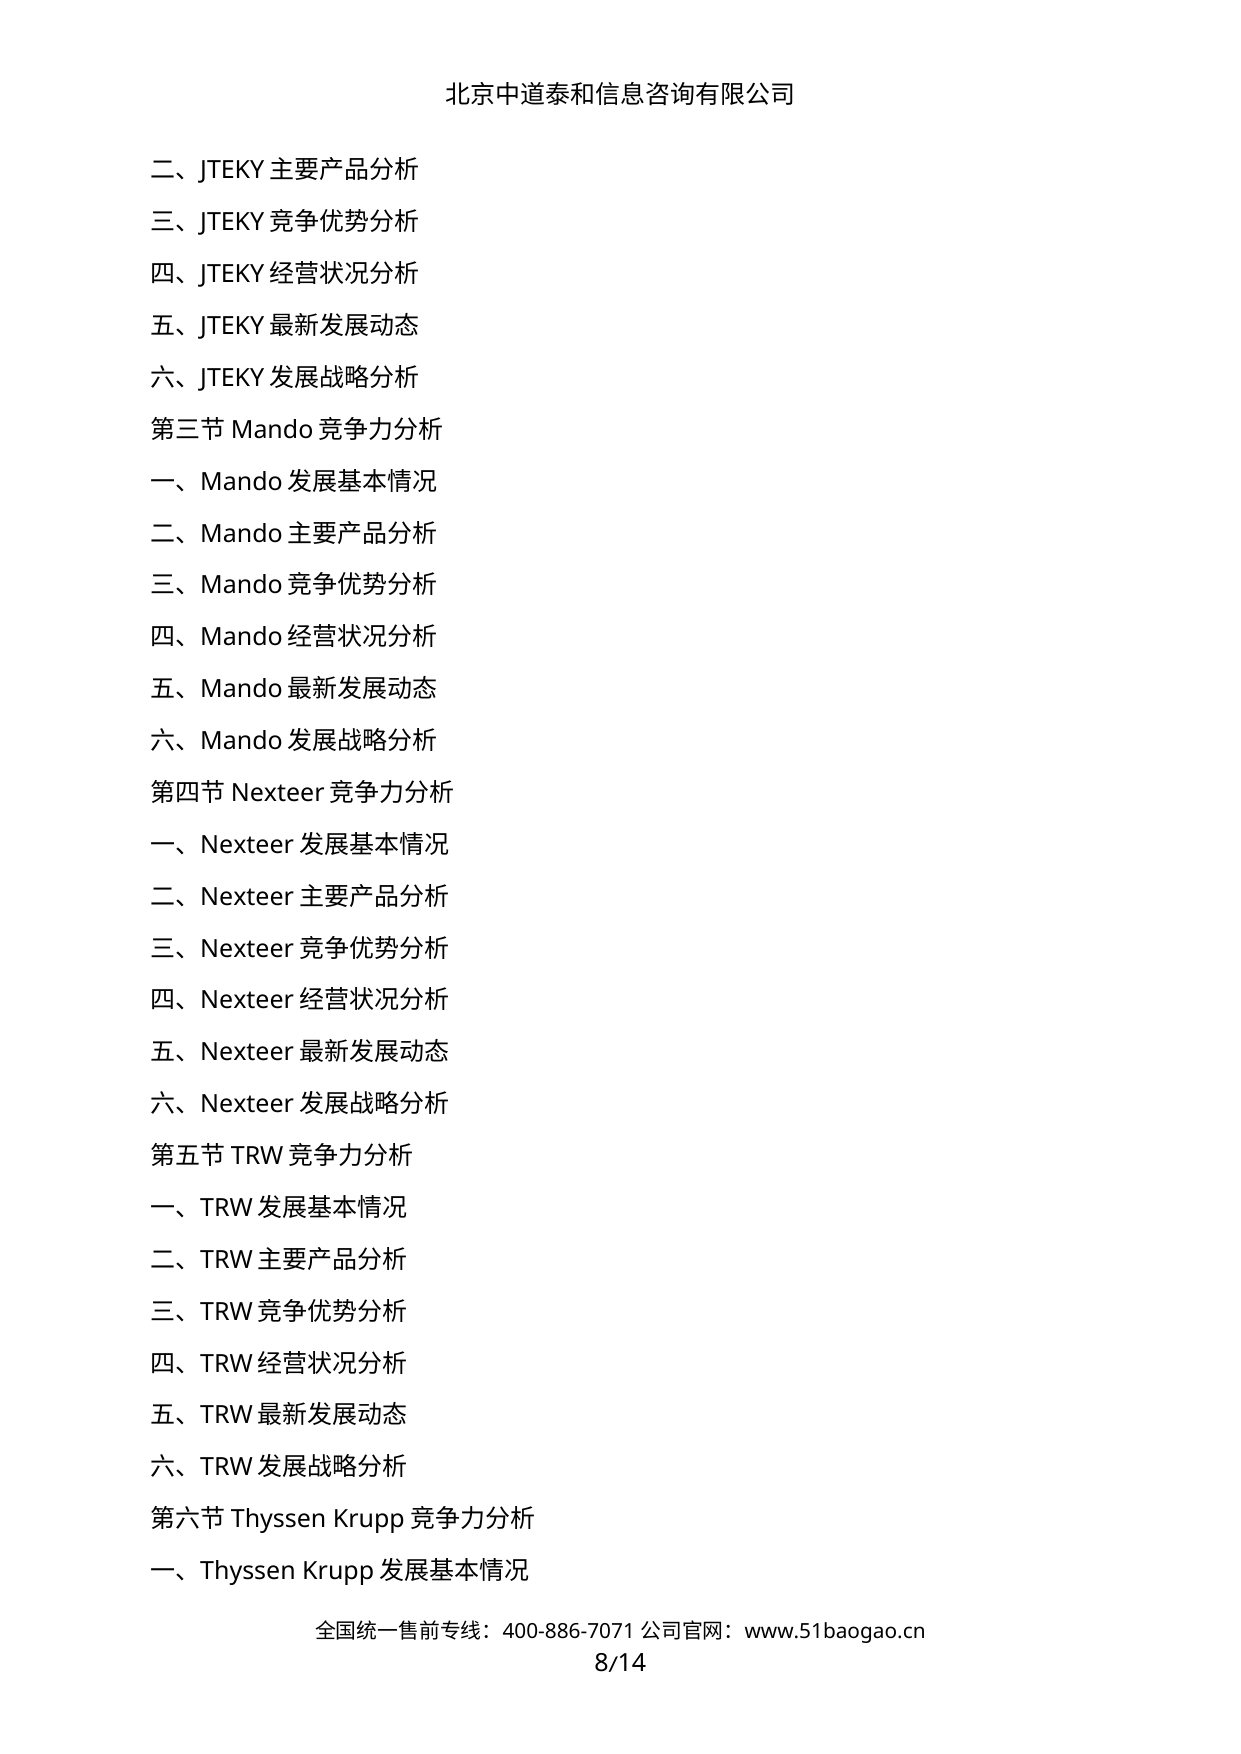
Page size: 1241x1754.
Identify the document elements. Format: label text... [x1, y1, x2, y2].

text 四、JTEKY经营状况分析 [150, 254, 1090, 290]
text 三、TRW竞争优势分析 [150, 1291, 1090, 1327]
text 第五节 TRW竞争力分析 [150, 1136, 1090, 1172]
text 四、Mando经营状况分析 [150, 617, 1090, 653]
text 六、TRW发展战略分析 [150, 1447, 1090, 1483]
text 二、Mando主要产品分析 [150, 513, 1090, 549]
text 六、Mando发展战略分析 [150, 721, 1090, 757]
text 五、JTEKY最新发展动态 [150, 306, 1090, 342]
text 一、Mando发展基本情况 [150, 461, 1090, 497]
text 三、Mando竞争优势分析 [150, 565, 1090, 601]
text 第六节 Thyssen Krupp竞争力分析 [150, 1499, 1090, 1535]
text 五、Nexteer最新发展动态 [150, 1032, 1090, 1068]
text 六、JTEKY发展战略分析 [150, 357, 1090, 394]
text 一、Thyssen Krupp发展基本情况 [150, 1551, 1090, 1587]
text 二、Nexteer主要产品分析 [150, 876, 1090, 912]
text 二、JTEKY主要产品分析 [150, 150, 1090, 186]
text 三、JTEKY竞争优势分析 [150, 202, 1090, 238]
text 二、TRW主要产品分析 [150, 1239, 1090, 1276]
text 一、Nexteer发展基本情况 [150, 824, 1090, 861]
text 五、Mando最新发展动态 [150, 669, 1090, 705]
text 第三节 Mando竞争力分析 [150, 409, 1090, 446]
text 三、Nexteer竞争优势分析 [150, 928, 1090, 964]
text 四、Nexteer经营状况分析 [150, 980, 1090, 1016]
text 六、Nexteer发展战略分析 [150, 1084, 1090, 1120]
text 一、TRW发展基本情况 [150, 1187, 1090, 1224]
text 五、TRW最新发展动态 [150, 1395, 1090, 1431]
text 四、TRW经营状况分析 [150, 1343, 1090, 1379]
text 第四节 Nexteer竞争力分析 [150, 772, 1090, 809]
